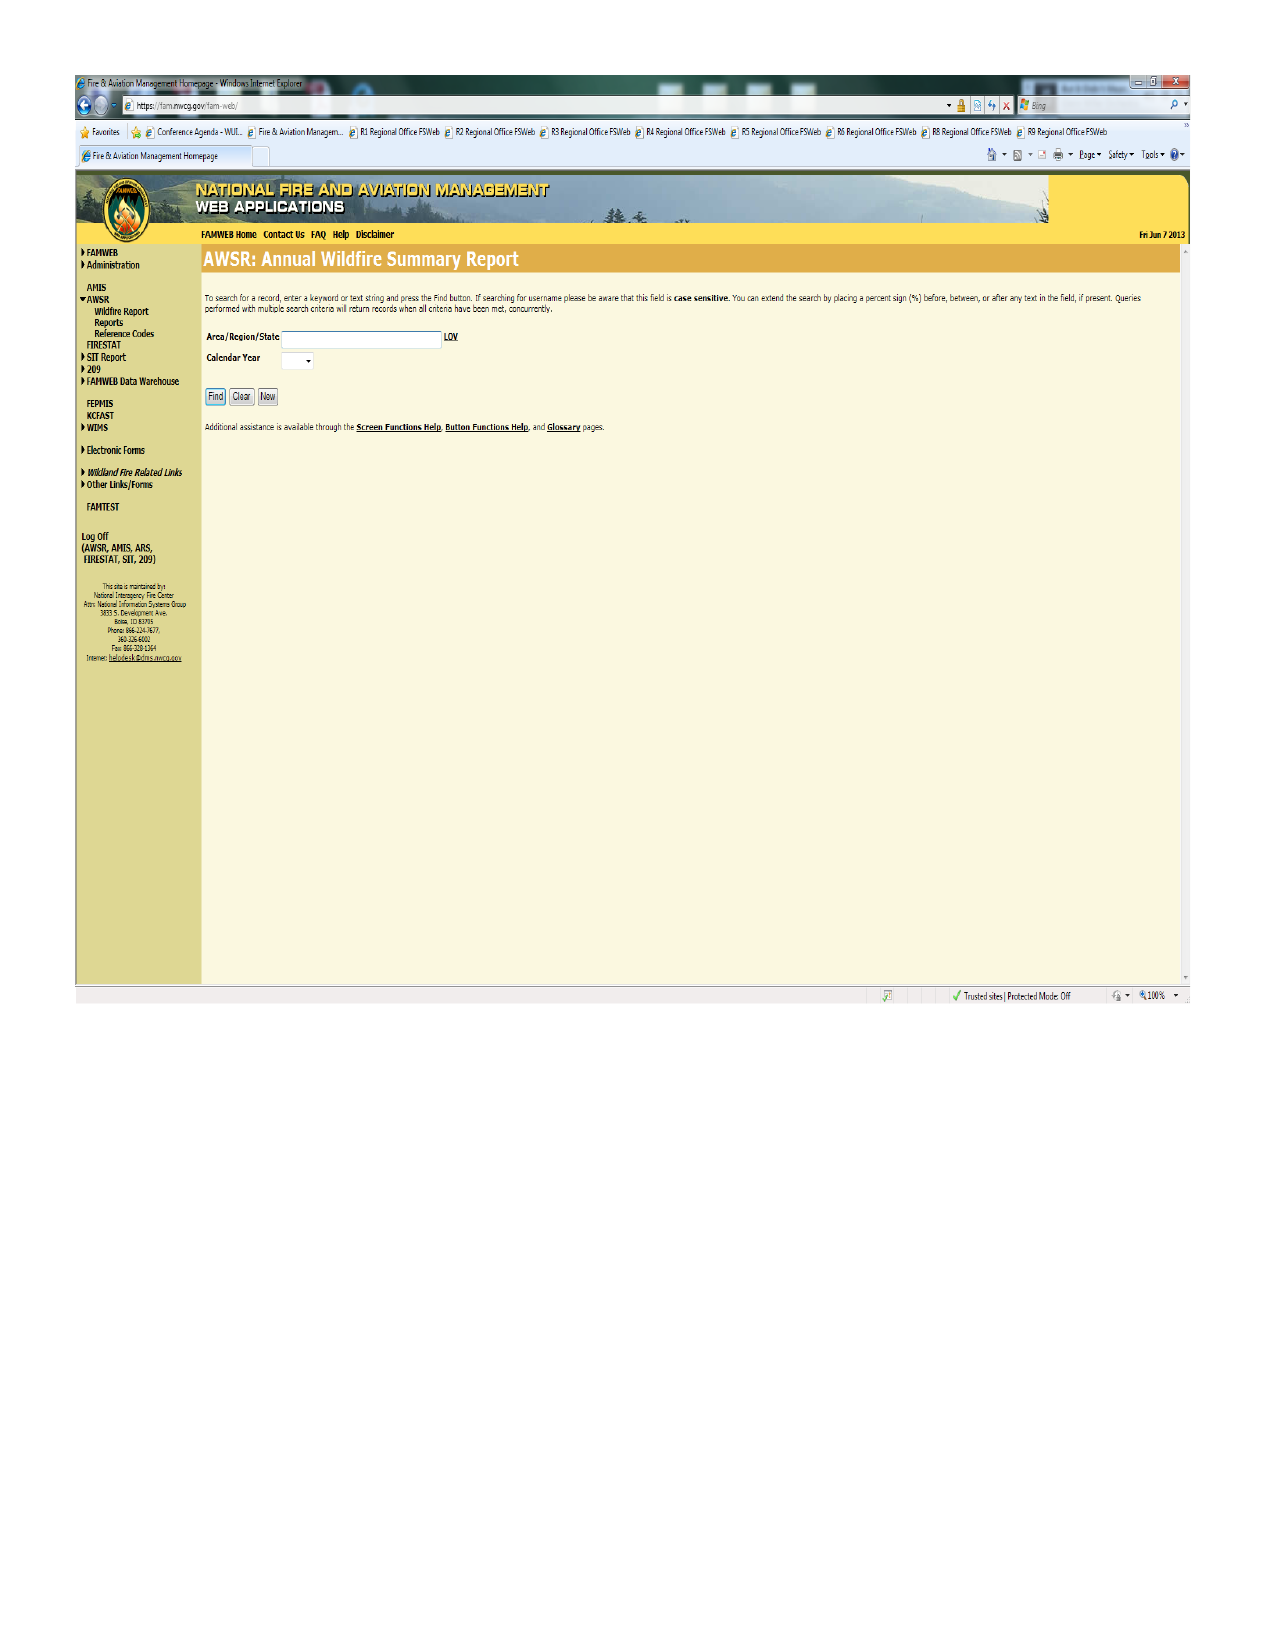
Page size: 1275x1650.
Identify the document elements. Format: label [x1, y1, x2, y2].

picture [75, 75, 1191, 1004]
